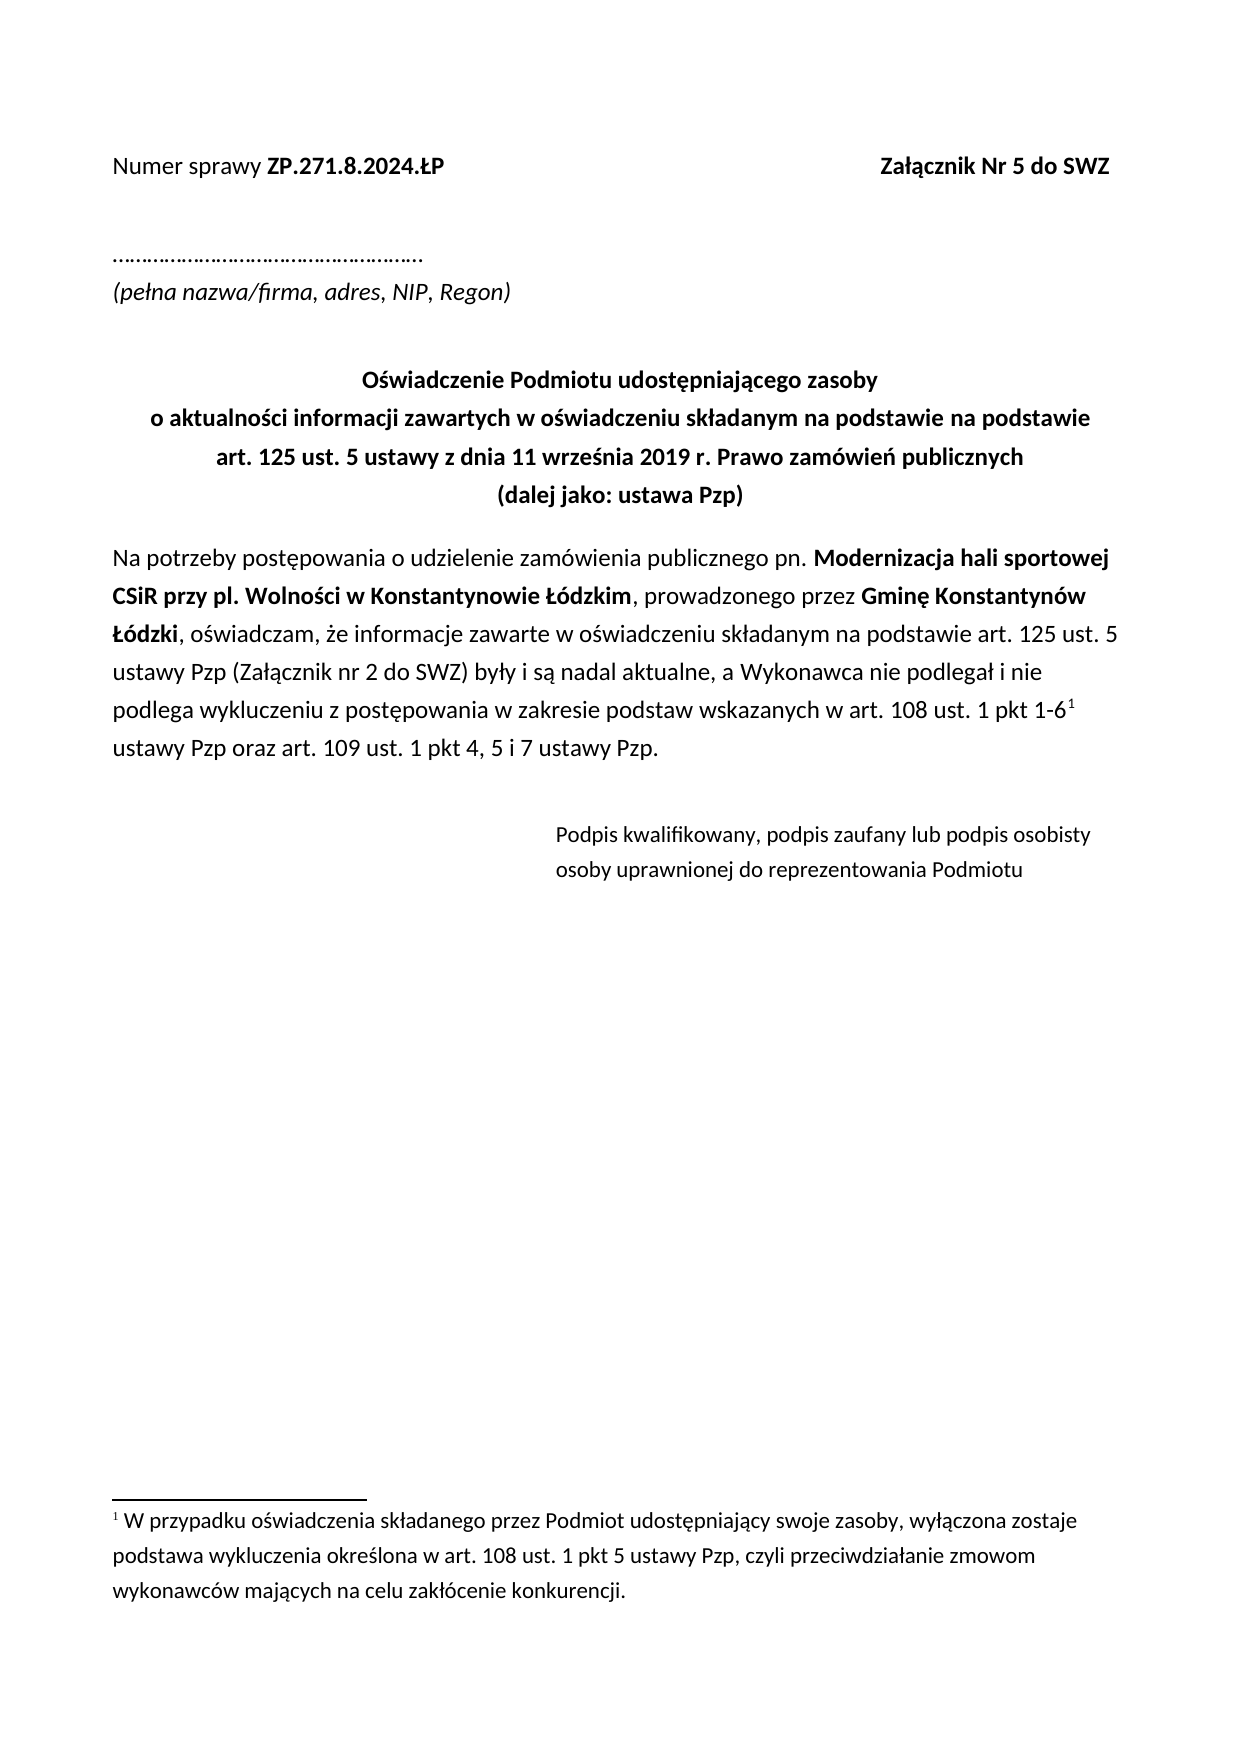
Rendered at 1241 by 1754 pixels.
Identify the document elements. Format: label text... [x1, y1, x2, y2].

text Podpis kwalifikowany, podpis zaufany lub podpis osobisty osoby uprawnionej do reprezentowania Podmiotu [556, 821, 1128, 884]
subtitle Oświadczenie Podmiotu udostępniającego zasoby o aktualności informacji zawartych w oświadczeniu składanym na podstawie na podstawie art. 125 ust. 5 ustawy z dnia 11 września 2019 r. Prawo zamówień publicznych (dalej jako: ustawa Pzp) [112, 364, 1128, 509]
text Numer sprawy ZP.271.8.2024.ŁP Załącznik Nr 5 do SWZ [112, 150, 1128, 181]
text (pełna nazwa/firma, adres, NIP, Regon) [112, 276, 526, 307]
text ……………………………………………… [112, 238, 507, 269]
text Na potrzeby postępowania o udzielenie zamówienia publicznego pn. Modernizacja hali sportowej CSiR przy pl. Wolności w Konstantynowie Łódzkim, prowadzonego przez Gminę Konstantynów Łódzki, oświadczam, że informacje zawarte w oświadczeniu składanym na podstawie art. 125 ust. 5 ustawy Pzp (Załącznik nr 2 do SWZ) były i są nadal aktualne, a Wykonawca nie podlegał i nie podlega wykluczeniu z postępowania w zakresie podstaw wskazanych w art. 108 ust. 1 pkt 1-6 ustawy Pzp oraz art. 109 ust. 1 pkt 4, 5 i 7 ustawy Pzp. [112, 542, 1128, 763]
